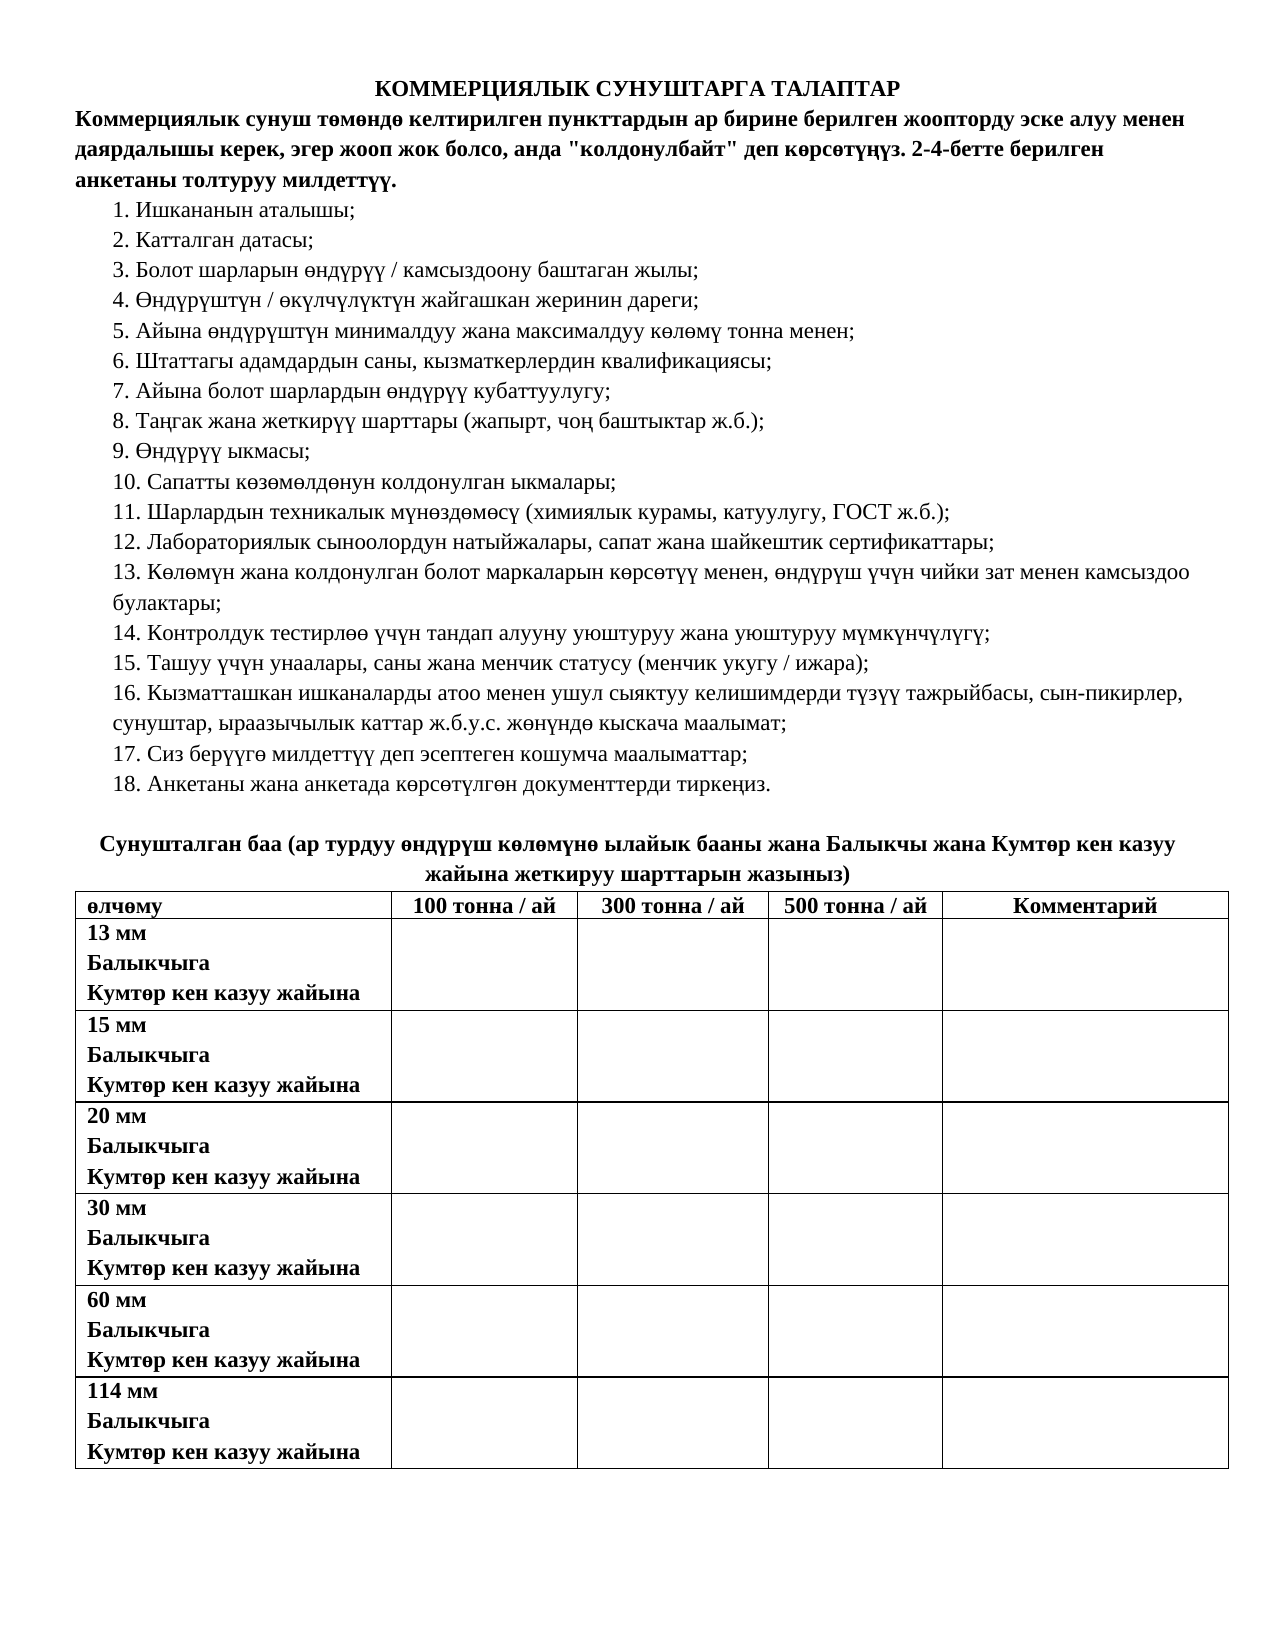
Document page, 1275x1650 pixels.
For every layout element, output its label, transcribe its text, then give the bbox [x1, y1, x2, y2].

text 3. Болот шарларын өндүрүү / камсыздоону баштаган жылы; [112, 256, 1200, 283]
table_cell 15 мм Балыкчыга Кумтөр кен казуу жайына [76, 1011, 391, 1101]
text 13. Көлөмүн жана колдонулган болот маркаларын көрсөтүү менен, өндүрүш үчүн чийки зат менен камсыздоо булактары; [112, 558, 1200, 615]
text 10. Сапатты көзөмөлдөнун колдонулган ыкмалары; [112, 468, 1200, 494]
table_header өлчөму [76, 892, 391, 918]
text 11. Шарлардын техникалык мүнөздөмөсү (химиялык курамы, катуулугу, ГОСТ ж.б.); [112, 498, 1200, 524]
table_cell [769, 1011, 942, 1101]
table_cell [578, 1103, 768, 1193]
table_cell [943, 1194, 1228, 1285]
text 9. Өндүрүү ыкмасы; [112, 437, 1200, 464]
table_cell [769, 1194, 942, 1285]
text 12. Лабораториялык сыноолордун натыйжалары, сапат жана шайкештик сертификаттары; [112, 528, 1200, 554]
table_cell [943, 1011, 1228, 1101]
text 17. Сиз берүүгө милдеттүү деп эсептеген кошумча маалыматтар; [112, 739, 1200, 766]
table_cell [943, 1286, 1228, 1376]
text КОММЕРЦИЯЛЫК СУНУШТАРГА ТАЛАПТАР [75, 75, 1200, 101]
text 6. Штаттагы адамдардын саны, кызматкерлердин квалификациясы; [112, 347, 1200, 373]
table_cell [392, 1378, 577, 1468]
table_cell [578, 1286, 768, 1376]
table_cell [769, 1103, 942, 1193]
text 2. Катталган датасы; [112, 226, 1200, 252]
text 8. Таңгак жана жеткирүү шарттары (жапырт, чоң баштыктар ж.б.); [112, 407, 1200, 434]
table_cell [392, 1011, 577, 1101]
table_cell [392, 1103, 577, 1193]
text Сунушталган баа (ар турдуу өндүрүш көлөмүнө ылайык бааны жана Балыкчы жана Кумтөр кен казуу жайына жеткируу шарттарын жазыныз) [75, 830, 1200, 887]
table_header 300 тонна / ай [578, 892, 768, 918]
table_cell [578, 919, 768, 1010]
text 16. Кызматташкан ишканаларды атоо менен ушул сыяктуу келишимдерди түзүү тажрыйбасы, сын-пикирлер, сунуштар, ыраазычылык каттар ж.б.у.с. жөнүндө кыскача маалымат; [112, 679, 1200, 736]
text 1. Ишкананын аталышы; [112, 196, 1200, 222]
text 15. Ташуу үчүн унаалары, саны жана менчик статусу (менчик укугу / ижара); [112, 649, 1200, 675]
table_cell [578, 1378, 768, 1468]
text Коммерциялык сунуш төмөндө келтирилген пункттардын ар бирине берилген жоопторду эске алуу менен даярдалышы керек, эгер жооп жок болсо, анда "колдонулбайт" деп көрсөтүңүз. 2-4-бетте берилген анкетаны толтуруу милдеттүү. [75, 105, 1200, 192]
table_cell [392, 1286, 577, 1376]
table_cell [392, 1194, 577, 1285]
table_cell 20 мм Балыкчыга Кумтөр кен казуу жайына [76, 1103, 391, 1193]
table_cell [769, 919, 942, 1010]
table_cell [943, 1378, 1228, 1468]
table_cell [943, 919, 1228, 1010]
text 7. Айына болот шарлардын өндүрүү кубаттуулугу; [112, 377, 1200, 403]
table_header Комментарий [943, 892, 1228, 918]
table_header 100 тонна / ай [392, 892, 577, 918]
table_cell 30 мм Балыкчыга Кумтөр кен казуу жайына [76, 1194, 391, 1285]
table_cell 114 мм Балыкчыга Кумтөр кен казуу жайына [76, 1378, 391, 1468]
table_cell [769, 1286, 942, 1376]
table_cell [769, 1378, 942, 1468]
table_cell [578, 1194, 768, 1285]
table_cell [392, 919, 577, 1010]
text 14. Контролдук тестирлөө үчүн тандап алууну уюштуруу жана уюштуруу мүмкүнчүлүгү; [112, 619, 1200, 645]
table_cell 60 мм Балыкчыга Кумтөр кен казуу жайына [76, 1286, 391, 1376]
text 4. Өндүрүштүн / өкүлчүлүктүн жайгашкан жеринин дареги; [112, 286, 1200, 313]
table_cell [578, 1011, 768, 1101]
table_cell 13 мм Балыкчыга Кумтөр кен казуу жайына [76, 919, 391, 1010]
text 18. Анкетаны жана анкетада көрсөтүлгөн документтерди тиркеңиз. [112, 770, 1200, 796]
text 5. Айына өндүрүштүн минималдуу жана максималдуу көлөмү тонна менен; [112, 317, 1200, 343]
table_header 500 тонна / ай [769, 892, 942, 918]
table_cell [943, 1103, 1228, 1193]
